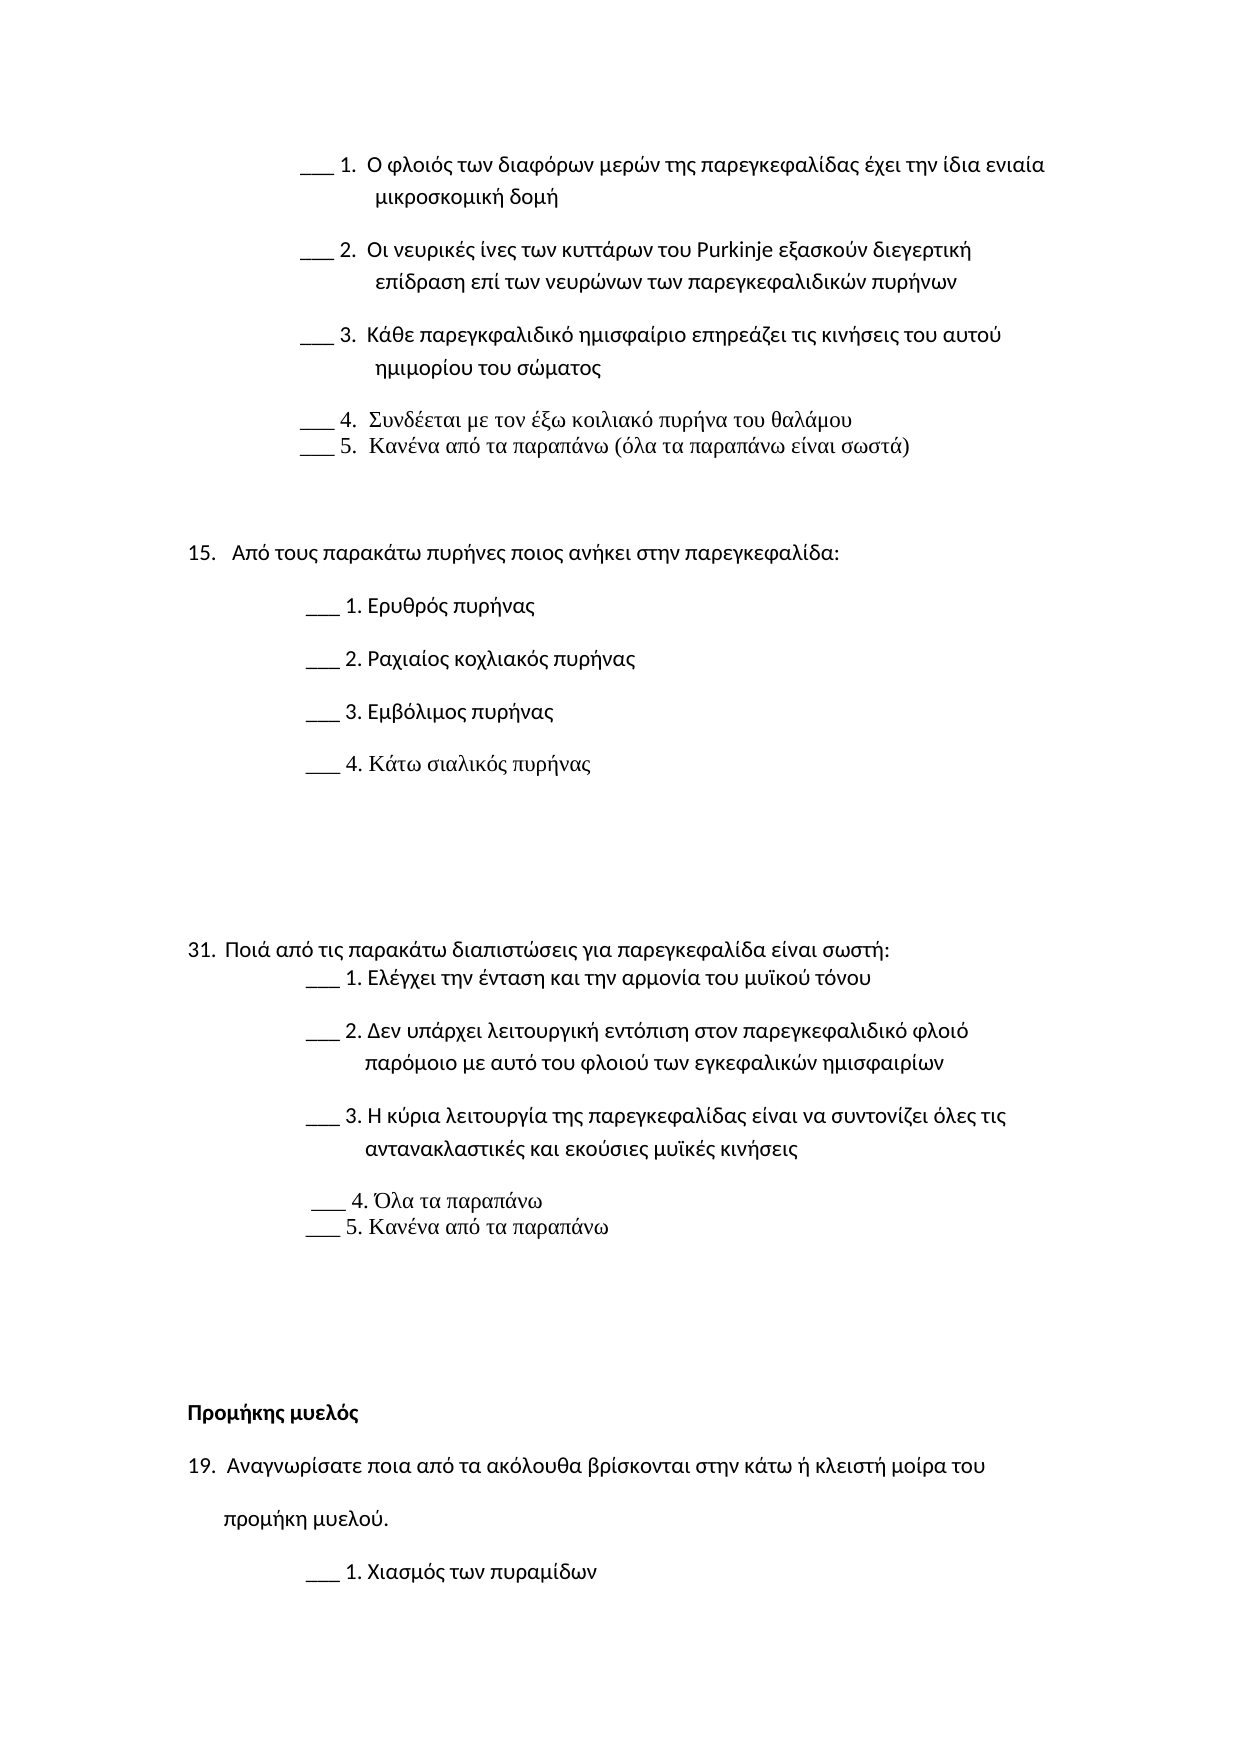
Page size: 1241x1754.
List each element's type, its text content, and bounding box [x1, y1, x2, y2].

text προμήκη μυελού. [187, 1504, 1053, 1532]
text ___ 5. Κανένα από τα παραπάνω [187, 1213, 1053, 1239]
text ___ 2. Οι νευρικές ίνες των κυττάρων του Purkinje εξασκούν διεγερτική επίδραση επί των νευρώνων των παρεγκεφαλιδικών πυρήνων [300, 235, 1053, 295]
text ___ 3. Κάθε παρεγκφαλιδικό ημισφαίριο επηρεάζει τις κινήσεις του αυτού ημιμορίου του σώματος [300, 320, 1053, 381]
text 15. Από τους παρακάτω πυρήνες ποιος ανήκει στην παρεγκεφαλίδα: [187, 538, 1053, 566]
text ___ 2. Δεν υπάρχει λειτουργική εντόπιση στον παρεγκεφαλιδικό φλοιό παρόμοιο με αυτό του φλοιού των εγκεφαλικών ημισφαιρίων [306, 1016, 1053, 1076]
text ___ 1. Ο φλοιός των διαφόρων μερών της παρεγκεφαλίδας έχει την ίδια ενιαία μικροσκομική δομή [300, 150, 1053, 210]
text ___ 3. Η κύρια λειτουργία της παρεγκεφαλίδας είναι να συντονίζει όλες τις αντανακλαστικές και εκούσιες μυϊκές κινήσεις [306, 1101, 1053, 1162]
list Ποιά από τις παρακάτω διαπιστώσεις για παρεγκεφαλίδα είναι σωστή: [187, 935, 1053, 963]
text ___ 3. Εμβόλιμος πυρήνας [306, 697, 1053, 725]
text ___ 4. Συνδέεται με τον έξω κοιλιακό πυρήνα του θαλάμου [300, 406, 1053, 432]
text ___ 4. Κάτω σιαλικός πυρήνας [306, 750, 1053, 776]
text ___ 1. Χιασμός των πυραμίδων [187, 1557, 1053, 1586]
text ___ 5. Κανένα από τα παραπάνω (όλα τα παραπάνω είναι σωστά) [300, 432, 1053, 458]
text ___ 4. Όλα τα παραπάνω [187, 1187, 1053, 1213]
text ___ 1. Ερυθρός πυρήνας [306, 591, 1053, 619]
text 19. Αναγνωρίσατε ποια από τα ακόλουθα βρίσκονται στην κάτω ή κλειστή μοίρα του [187, 1451, 1053, 1479]
text ___ 2. Ραχιαίος κοχλιακός πυρήνας [306, 644, 1053, 672]
text ___ 1. Ελέγχει την ένταση και την αρμονία του μυϊκού τόνου [306, 963, 1053, 991]
text Προμήκης μυελός [187, 1398, 1053, 1426]
